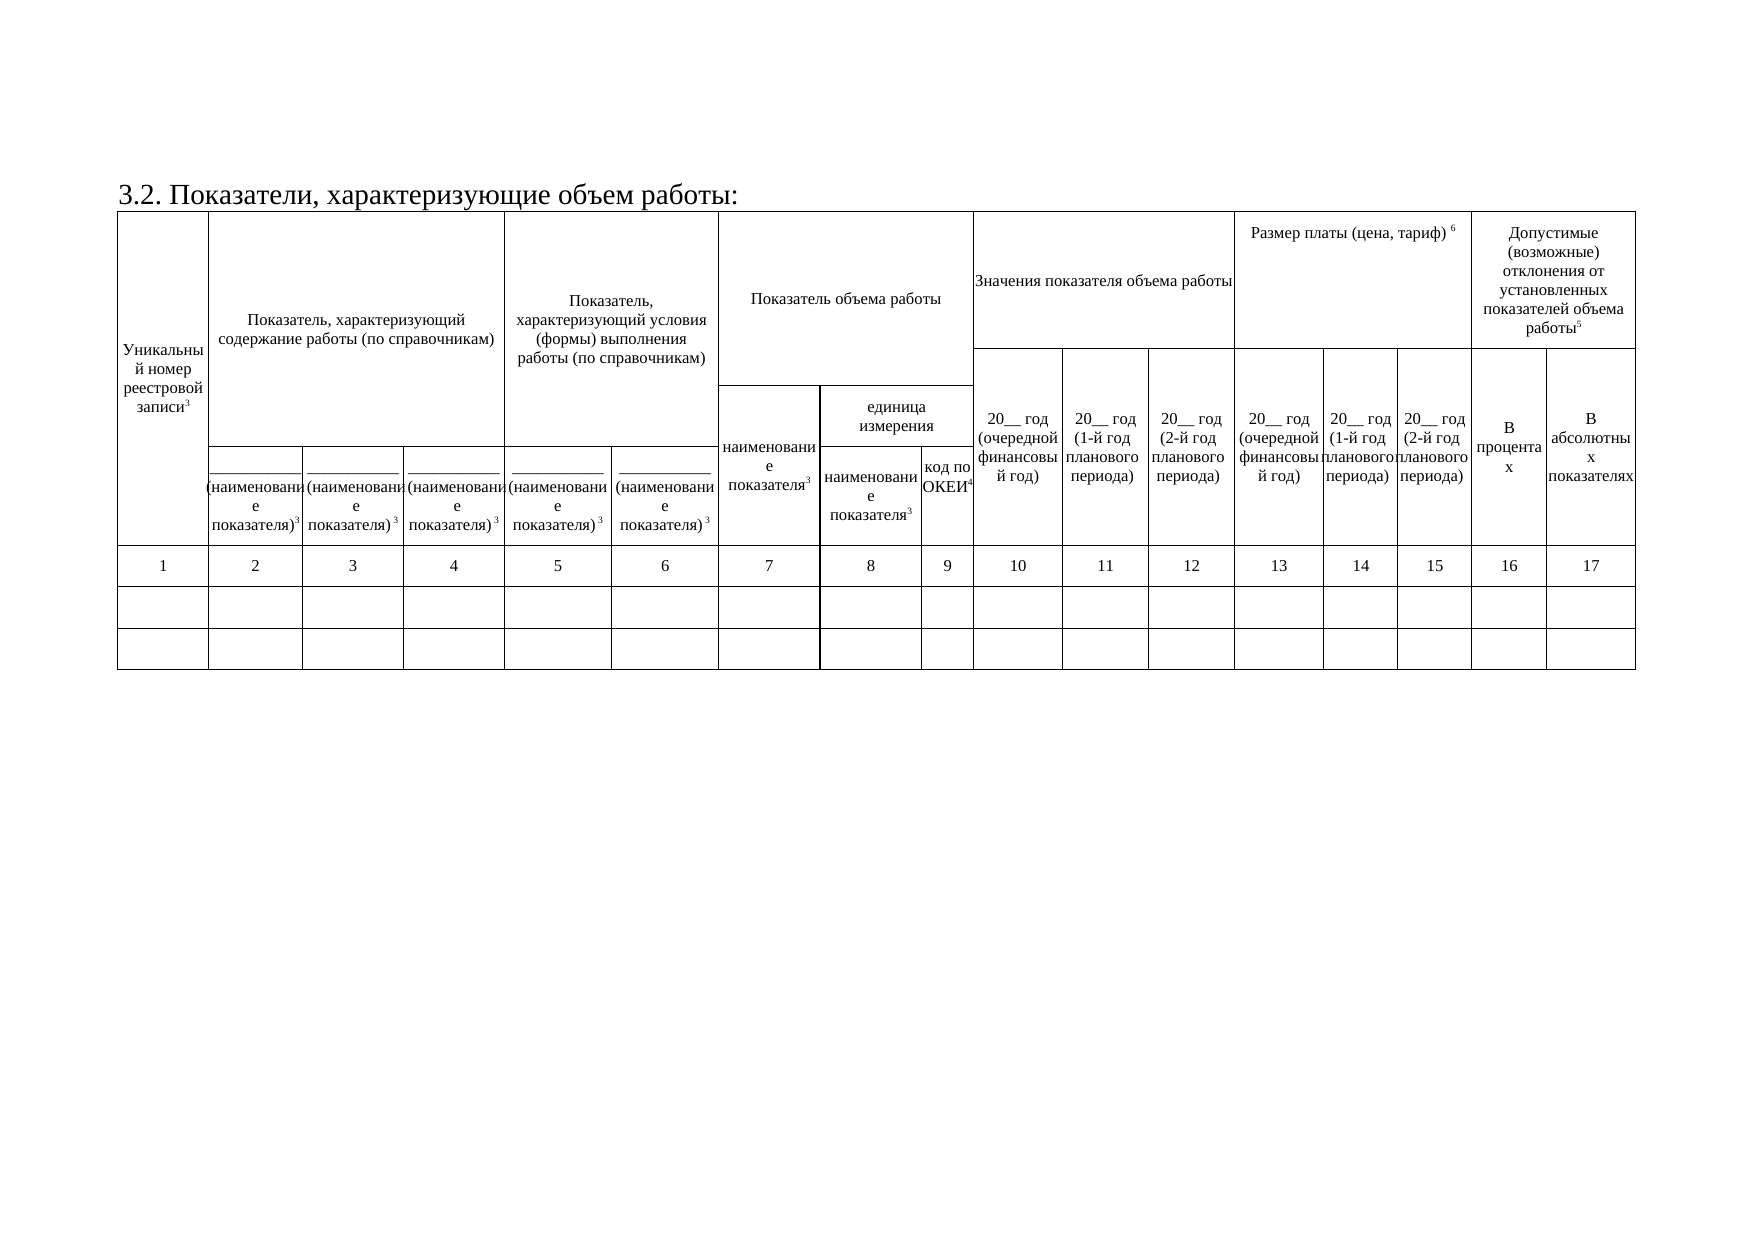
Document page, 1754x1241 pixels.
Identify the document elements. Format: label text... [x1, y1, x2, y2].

table_cell [719, 629, 819, 669]
table_cell [118, 629, 208, 669]
table_cell [303, 587, 403, 627]
table_cell ___________ (наименование показателя) 3 [404, 447, 504, 544]
table_cell 20__ год (1-й год планового периода) [1063, 349, 1148, 544]
table_cell [974, 587, 1062, 627]
table_cell [1063, 629, 1148, 669]
table_cell [922, 587, 973, 627]
table_cell 3 [303, 546, 403, 586]
table_cell 17 [1547, 546, 1635, 586]
table_cell 20__ год (2-й год планового периода) [1149, 349, 1234, 544]
table_cell [922, 629, 973, 669]
table_header Допустимые (возможные) отклонения от установленных показателей объема работы5 [1472, 212, 1635, 348]
table_cell [719, 587, 819, 627]
table_cell [1472, 629, 1546, 669]
table_cell 20__ год (2-й год планового периода) [1398, 349, 1471, 544]
table_cell 9 [922, 546, 973, 586]
table_header Показатель, характеризующий содержание работы (по справочникам) [209, 212, 504, 446]
table_cell [209, 629, 302, 669]
table_cell 20__ год (очередной финансовый год) [1235, 349, 1323, 544]
table_cell [303, 629, 403, 669]
table_cell код по ОКЕИ4 [922, 447, 973, 544]
table_header Размер платы (цена, тариф) 6 [1235, 212, 1471, 348]
table_cell ___________ (наименование показателя)3 [209, 447, 302, 544]
text 3.2. Показатели, характеризующие объем работы: [118, 177, 1636, 211]
table_cell [1235, 587, 1323, 627]
table_cell В абсолютных показателях [1547, 349, 1635, 544]
table_cell [1398, 587, 1471, 627]
table_header Уникальный номер реестровой записи3 [118, 212, 208, 544]
table_cell [404, 587, 504, 627]
table_cell [1472, 587, 1546, 627]
table_cell [1063, 587, 1148, 627]
table_cell [1324, 629, 1397, 669]
table_cell 6 [612, 546, 718, 586]
table_cell 4 [404, 546, 504, 586]
table_cell ___________ (наименование показателя) 3 [612, 447, 718, 544]
table_cell [1398, 629, 1471, 669]
table_cell 20__ год (очередной финансовый год) [974, 349, 1062, 544]
table_header Значения показателя объема работы [974, 212, 1234, 348]
table_cell 2 [209, 546, 302, 586]
table_cell [821, 629, 921, 669]
table_cell [505, 587, 611, 627]
table_cell ___________ (наименование показателя) 3 [505, 447, 611, 544]
table_cell 15 [1398, 546, 1471, 586]
table_cell [1235, 629, 1323, 669]
table_cell 7 [719, 546, 819, 586]
table_cell [1324, 587, 1397, 627]
table_cell 5 [505, 546, 611, 586]
table_header Показатель, характеризующий условия (формы) выполнения работы (по справочникам) [505, 212, 718, 446]
table_cell 1 [118, 546, 208, 586]
table_cell [612, 587, 718, 627]
table_cell [505, 629, 611, 669]
table_cell наименование показателя3 [719, 386, 819, 544]
table_cell [209, 587, 302, 627]
table_cell 10 [974, 546, 1062, 586]
table_cell [821, 587, 921, 627]
table_cell 11 [1063, 546, 1148, 586]
table_cell 12 [1149, 546, 1234, 586]
table_cell наименование показателя3 [821, 447, 921, 544]
table_cell 14 [1324, 546, 1397, 586]
table_cell 20__ год (1-й год планового периода) [1324, 349, 1397, 544]
table_cell [404, 629, 504, 669]
table_cell [974, 629, 1062, 669]
table_cell ___________ (наименование показателя) 3 [303, 447, 403, 544]
table_cell [1547, 587, 1635, 627]
table_header Показатель объема работы [719, 212, 973, 385]
table_cell единица измерения [821, 386, 973, 446]
table_cell [612, 629, 718, 669]
table_cell 16 [1472, 546, 1546, 586]
table_cell [1149, 629, 1234, 669]
table_cell [118, 587, 208, 627]
table_cell [1547, 629, 1635, 669]
table_cell 13 [1235, 546, 1323, 586]
table_cell 8 [821, 546, 921, 586]
table_cell В процентах [1472, 349, 1546, 544]
table_cell [1149, 587, 1234, 627]
